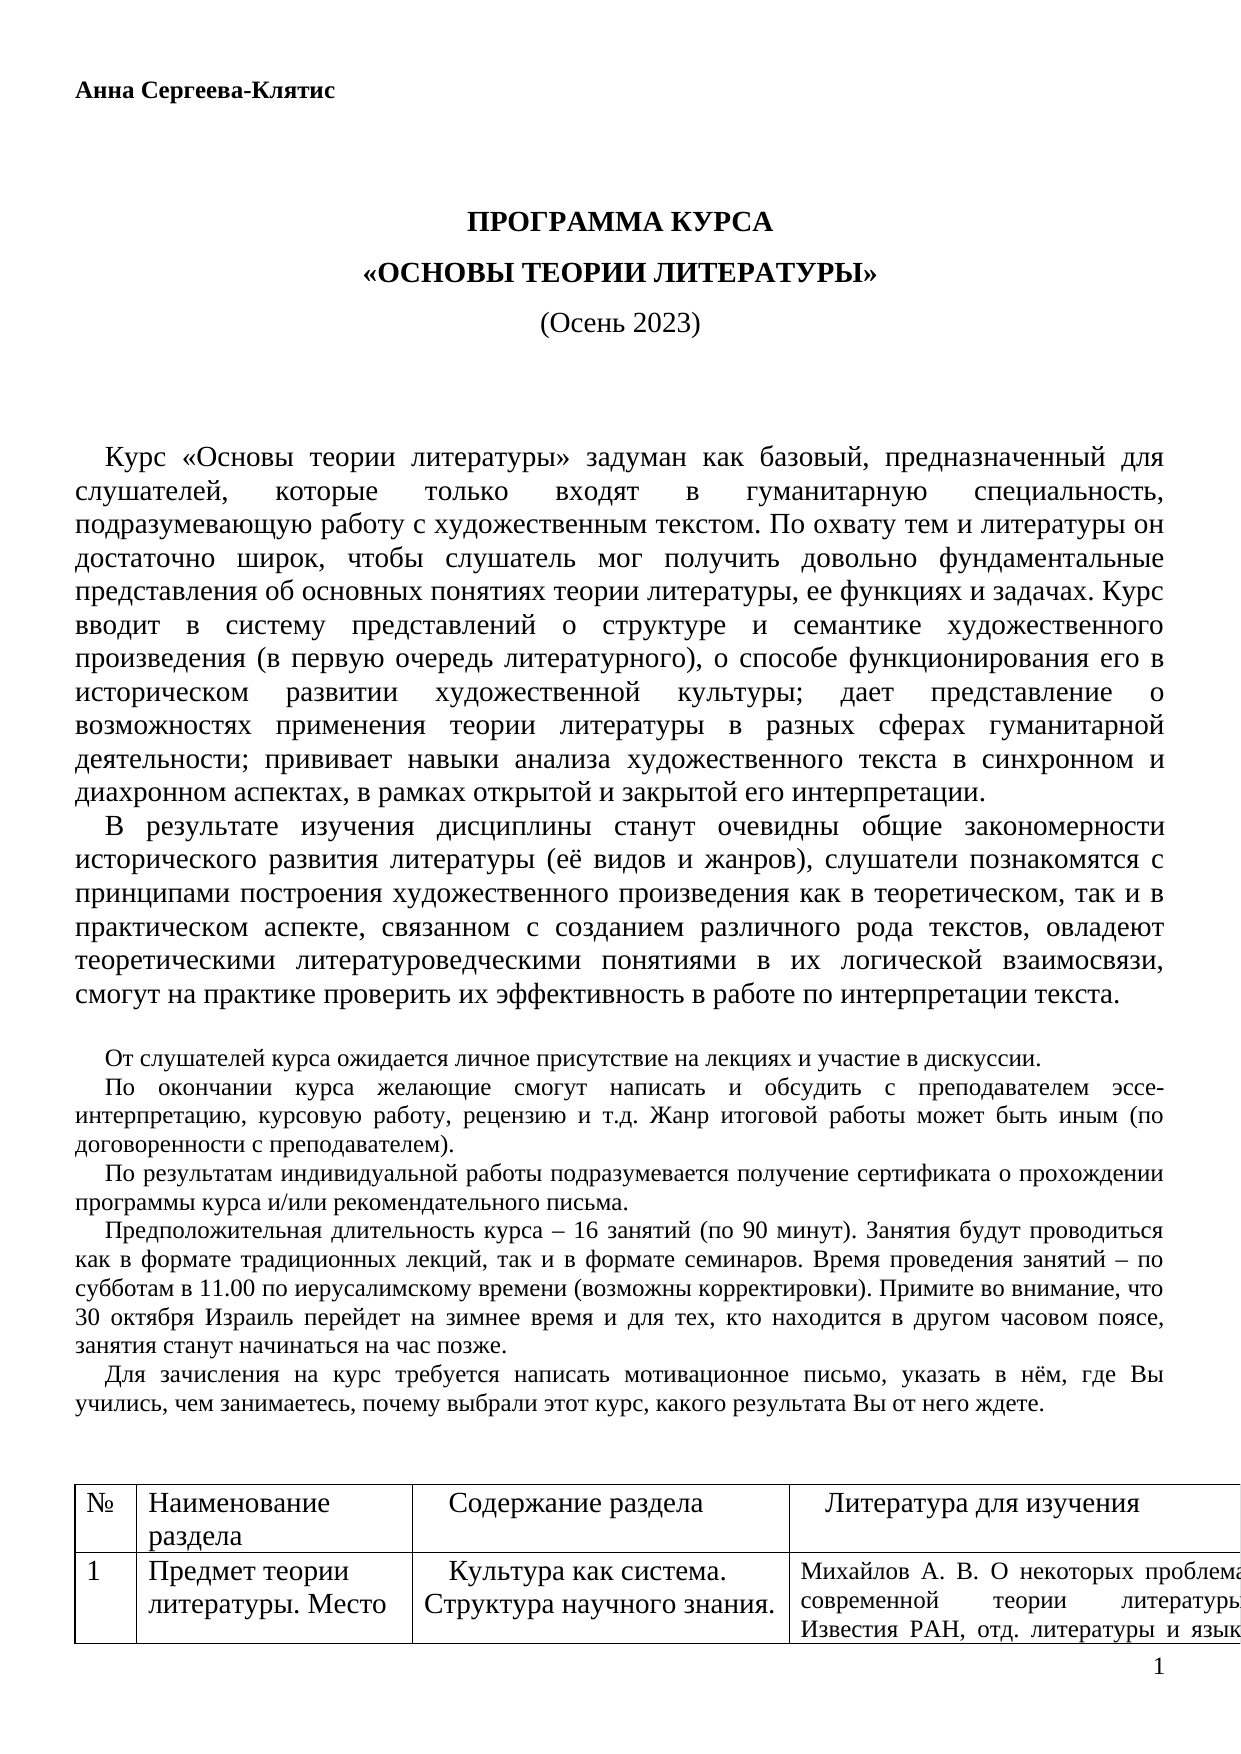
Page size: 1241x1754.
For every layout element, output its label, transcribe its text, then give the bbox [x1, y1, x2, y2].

text Курс «Основы теории литературы» задуман как базовый, предназначенный для слушателей, которые только входят в гуманитарную специальность, подразумевающую работу с художественным текстом. По охвату тем и литературы он достаточно широк, чтобы слушатель мог получить довольно фундаментальные представления об основных понятиях теории литературы, ее функциях и задачах. Курс вводит в систему представлений о структуре и семантике художественного произведения (в первую очередь литературного), о способе функционирования его в историческом развитии художественной культуры; дает представление о возможностях применения теории литературы в разных сферах гуманитарной деятельности; прививает навыки анализа художественного текста в синхронном и диахронном аспектах, в рамках открытой и закрытой его интерпретации. [75, 439, 1165, 808]
table_cell 1 [76, 1553, 136, 1643]
text По окончании курса желающие смогут написать и обсудить с преподавателем эссе-интерпретацию, курсовую работу, рецензию и т.д. Жанр итоговой работы может быть иным (по договоренности с преподавателем). [75, 1072, 1165, 1158]
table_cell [137, 1553, 412, 1643]
text (Осень 2023) [75, 305, 1165, 338]
text Предположительная длительность курса – 16 занятий (по 90 минут). Занятия будут проводиться как в формате традиционных лекций, так и в формате семинаров. Время проведения занятий – по субботам в 11.00 по иерусалимскому времени (возможны корректировки). Примите во внимание, что 30 октября Израиль перейдет на зимнее время и для тех, кто находится в другом часовом поясе, занятия станут начинаться на час позже. [75, 1215, 1165, 1359]
text ПРОГРАММА КУРСА [75, 204, 1165, 238]
text В результате изучения дисциплины станут очевидны общие закономерности исторического развития литературы (её видов и жанров), слушатели познакомятся с принципами построения художественного произведения как в теоретическом, так и в практическом аспекте, связанном с созданием различного рода текстов, овладеют теоретическими литературоведческими понятиями в их логической взаимосвязи, смогут на практике проверить их эффективность в работе по интерпретации текста. [75, 808, 1165, 1009]
text Анна Сергеева-Клятис [75, 75, 1165, 104]
text Для зачисления на курс требуется написать мотивационное письмо, указать в нём, где Вы учились, чем занимаетесь, почему выбрали этот курс, какого результата Вы от него ждете. [75, 1359, 1165, 1417]
table_header Содержание раздела [413, 1485, 789, 1552]
text «ОСНОВЫ ТЕОРИИ ЛИТЕРАТУРЫ» [75, 255, 1165, 288]
table_header Литература для изучения [790, 1485, 1240, 1552]
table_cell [790, 1553, 1240, 1643]
text От слушателей курса ожидается личное присутствие на лекциях и участие в дискуссии. [75, 1043, 1165, 1072]
table_header № [76, 1485, 136, 1552]
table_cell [413, 1553, 789, 1643]
text По результатам индивидуальной работы подразумевается получение сертификата о прохождении программы курса и/или рекомендательного письма. [75, 1158, 1165, 1215]
table_header Наименование раздела [137, 1485, 412, 1552]
